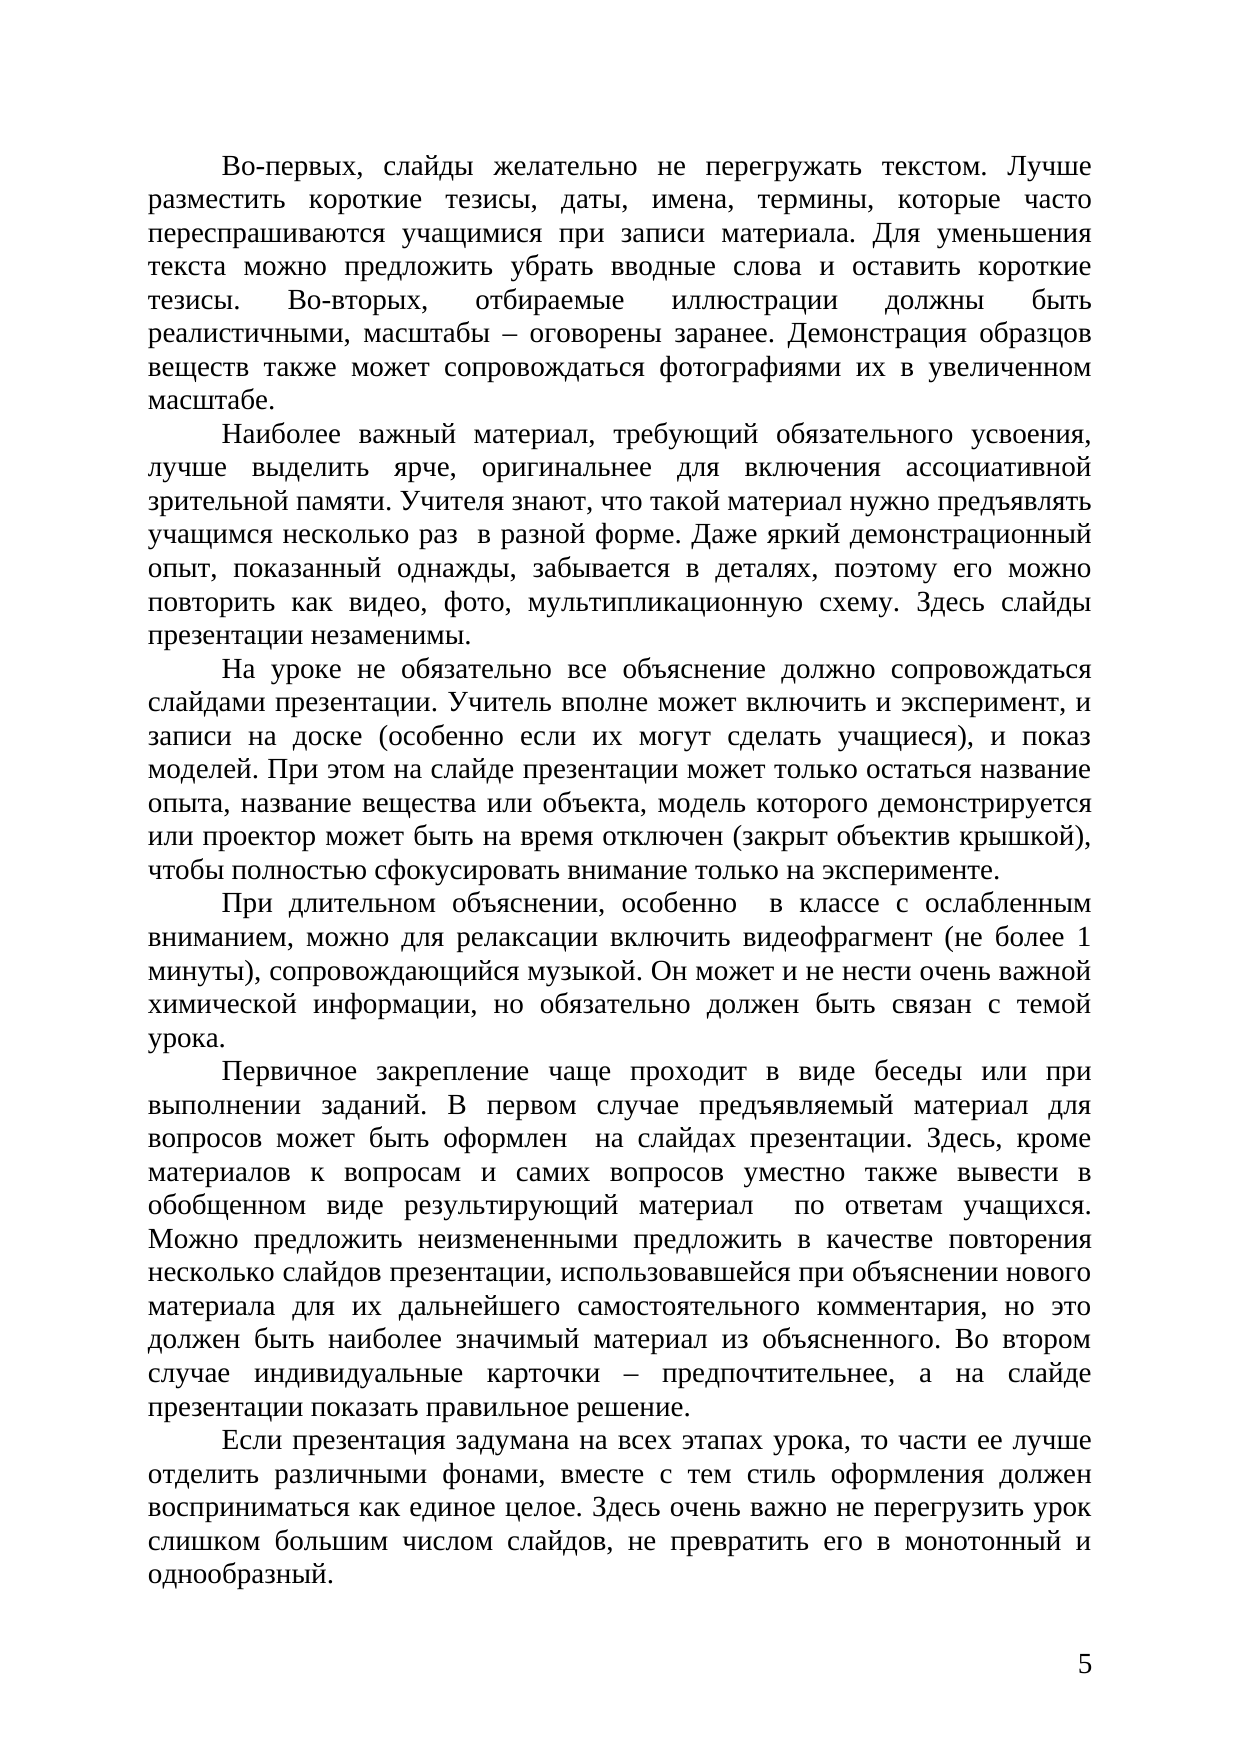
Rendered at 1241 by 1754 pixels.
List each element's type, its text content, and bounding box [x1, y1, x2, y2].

text Если презентация задумана на всех этапах урока, то части ее лучше отделить различными фонами, вместе с тем стиль оформления должен восприниматься как единое целое. Здесь очень важно не перегрузить урок слишком большим числом слайдов, не превратить его в монотонный и однообразный. [148, 1422, 1092, 1590]
text При длительном объяснении, особенно в классе с ослабленным вниманием, можно для релаксации включить видеофрагмент (не более 1 минуты), сопровождающийся музыкой. Он может и не нести очень важной химической информации, но обязательно должен быть связан с темой урока. [148, 886, 1092, 1053]
text Во-первых, слайды желательно не перегружать текстом. Лучше разместить короткие тезисы, даты, имена, термины, которые часто переспрашиваются учащимися при записи материала. Для уменьшения текста можно предложить убрать вводные слова и оставить короткие тезисы. Во-вторых, отбираемые иллюстрации должны быть реалистичными, масштабы – оговорены заранее. Демонстрация образцов веществ также может сопровождаться фотографиями их в увеличенном масштабе. [148, 148, 1092, 416]
text На уроке не обязательно все объяснение должно сопровождаться слайдами презентации. Учитель вполне может включить и эксперимент, и записи на доске (особенно если их могут сделать учащиеся), и показ моделей. При этом на слайде презентации может только остаться название опыта, название вещества или объекта, модель которого демонстрируется или проектор может быть на время отключен (закрыт объектив крышкой), чтобы полностью сфокусировать внимание только на эксперименте. [148, 651, 1092, 886]
text Первичное закрепление чаще проходит в виде беседы или при выполнении заданий. В первом случае предъявляемый материал для вопросов может быть оформлен на слайдах презентации. Здесь, кроме материалов к вопросам и самих вопросов уместно также вывести в обобщенном виде результирующий материал по ответам учащихся. Можно предложить неизмененными предложить в качестве повторения несколько слайдов презентации, использовавшейся при объяснении нового материала для их дальнейшего самостоятельного комментария, но это должен быть наиболее значимый материал из объясненного. Во втором случае индивидуальные карточки – предпочтительнее, а на слайде презентации показать правильное решение. [148, 1053, 1092, 1422]
text Наиболее важный материал, требующий обязательного усвоения, лучше выделить ярче, оригинальнее для включения ассоциативной зрительной памяти. Учителя знают, что такой материал нужно предъявлять учащимся несколько раз в разной форме. Даже яркий демонстрационный опыт, показанный однажды, забывается в деталях, поэтому его можно повторить как видео, фото, мультипликационную схему. Здесь слайды презентации незаменимы. [148, 416, 1092, 651]
